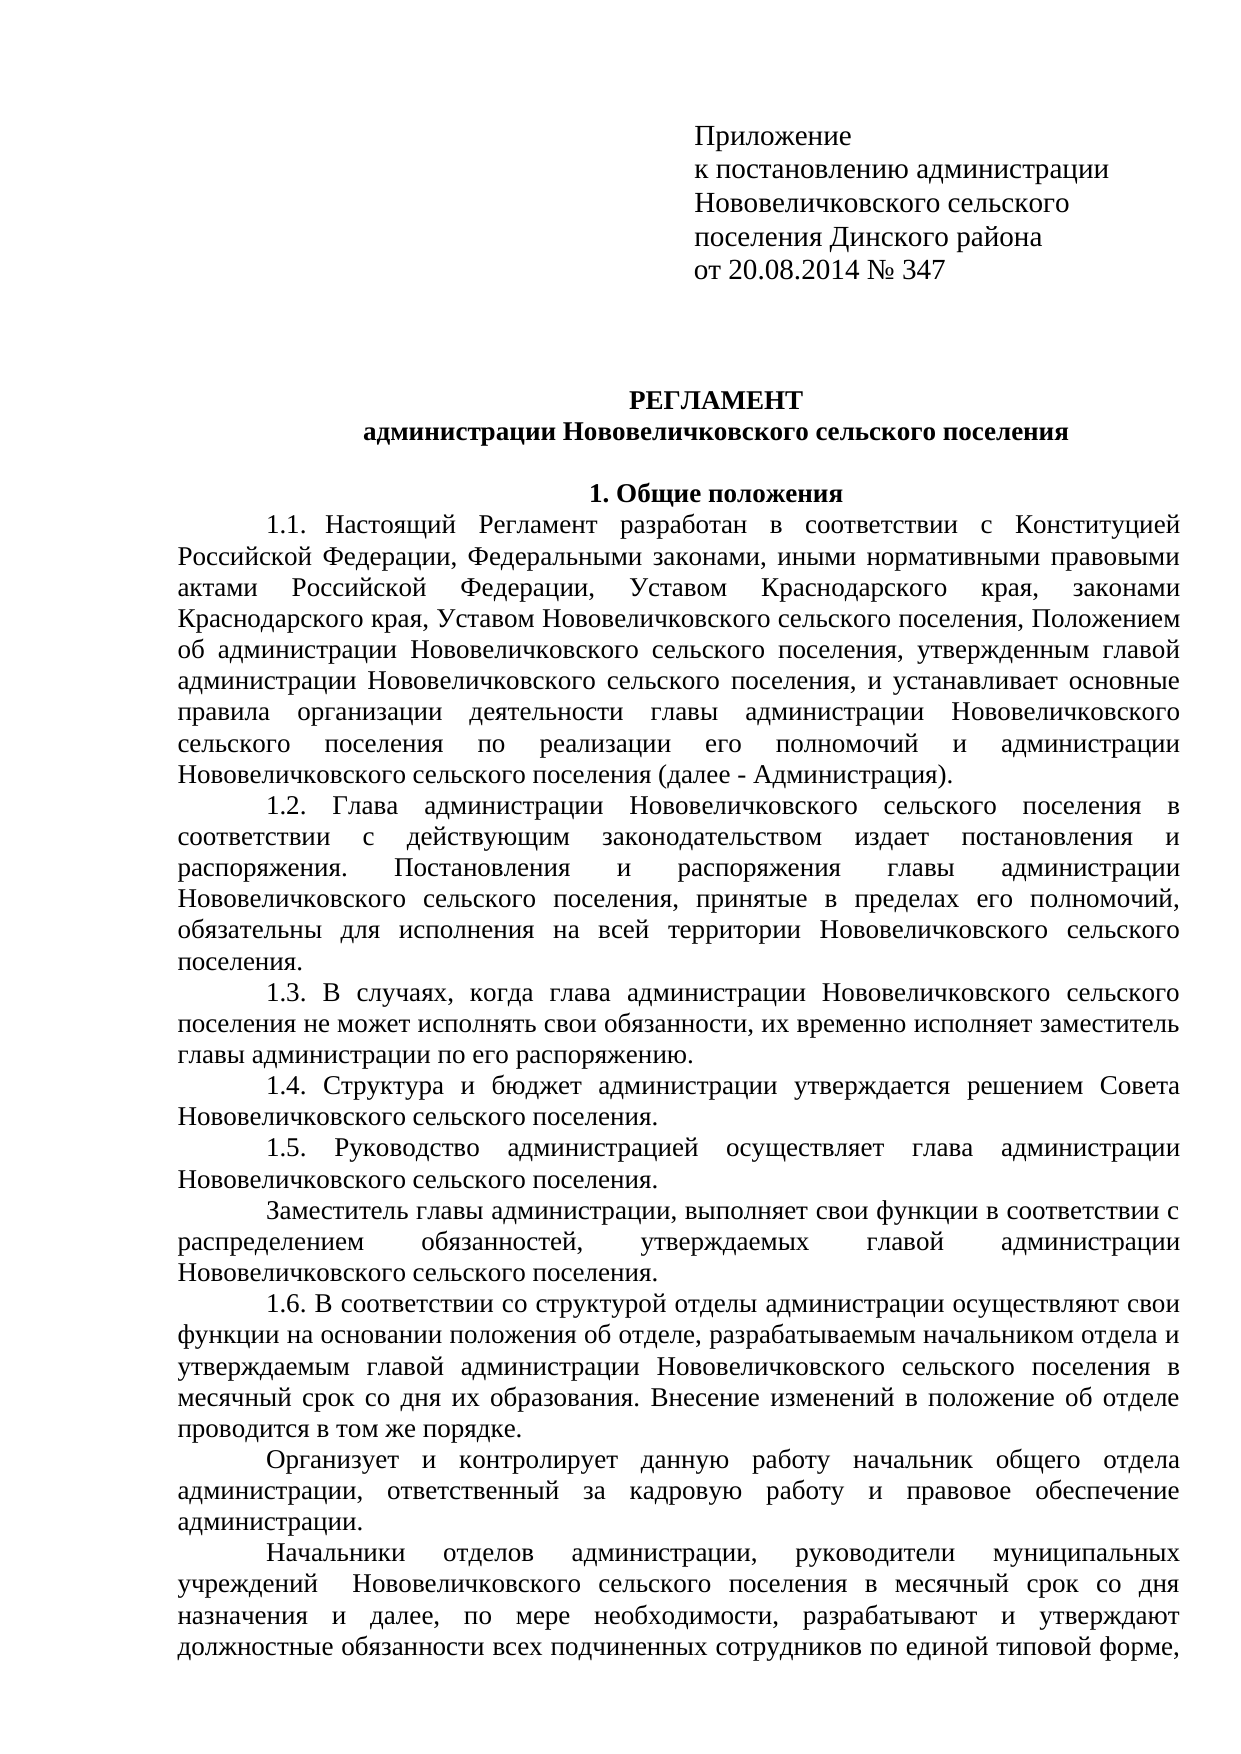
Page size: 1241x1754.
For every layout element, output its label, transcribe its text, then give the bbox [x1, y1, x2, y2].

text Нововеличковского сельского [693, 185, 1181, 219]
text 1.4. Структура и бюджет администрации утверждается решением Совета Нововеличковского сельского поселения. [177, 1069, 1181, 1132]
text 1. Общие положения [177, 477, 1181, 509]
text Приложение [693, 118, 1181, 152]
text к постановлению администрации [693, 152, 1181, 185]
text от 20.08.2014 № 347 [177, 252, 1181, 286]
text 1.5. Руководство администрацией осуществляет глава администрации Нововеличковского сельского поселения. [177, 1132, 1181, 1194]
text администрации Нововеличковского сельского поселения [177, 415, 1181, 446]
text поселения Динского района [693, 219, 1181, 252]
text 1.3. В случаях, когда глава администрации Нововеличковского сельского поселения не может исполнять свои обязанности, их временно исполняет заместитель главы администрации по его распоряжению. [177, 976, 1181, 1069]
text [177, 1536, 1181, 1661]
text Организует и контролирует данную работу начальник общего отдела администрации, ответственный за кадровую работу и правовое обеспечение администрации. [177, 1443, 1181, 1536]
text РЕГЛАМЕНТ [177, 384, 1181, 415]
text 1.6. В соответствии со структурой отделы администрации осуществляют свои функции на основании положения об отделе, разрабатываемым начальником отдела и утверждаемым главой администрации Нововеличковского сельского поселения в месячный срок со дня их образования. Внесение изменений в положение об отделе проводится в том же порядке. [177, 1287, 1181, 1443]
list Настоящий Регламент разработан в соответствии с Конституцией Российской Федерации, Федеральными законами, иными нормативными правовыми актами Российской Федерации, Уставом Краснодарского края, законами Краснодарского края, Уставом Нововеличковского сельского поселения, Положением об администрации Нововеличковского сельского поселения, утвержденным главой администрации Нововеличковского сельского поселения, и устанавливает основные правила организации деятельности главы администрации Нововеличковского сельского поселения по реализации его полномочий и администрации Нововеличковского сельского поселения (далее - Администрация). [177, 509, 1181, 789]
text 1.2. Глава администрации Нововеличковского сельского поселения в соответствии с действующим законодательством издает постановления и распоряжения. Постановления и распоряжения главы администрации Нововеличковского сельского поселения, принятые в пределах его полномочий, обязательны для исполнения на всей территории Нововеличковского сельского поселения. [177, 789, 1181, 976]
text Заместитель главы администрации, выполняет свои функции в соответствии с распределением обязанностей, утверждаемых главой администрации Нововеличковского сельского поселения. [177, 1194, 1181, 1287]
